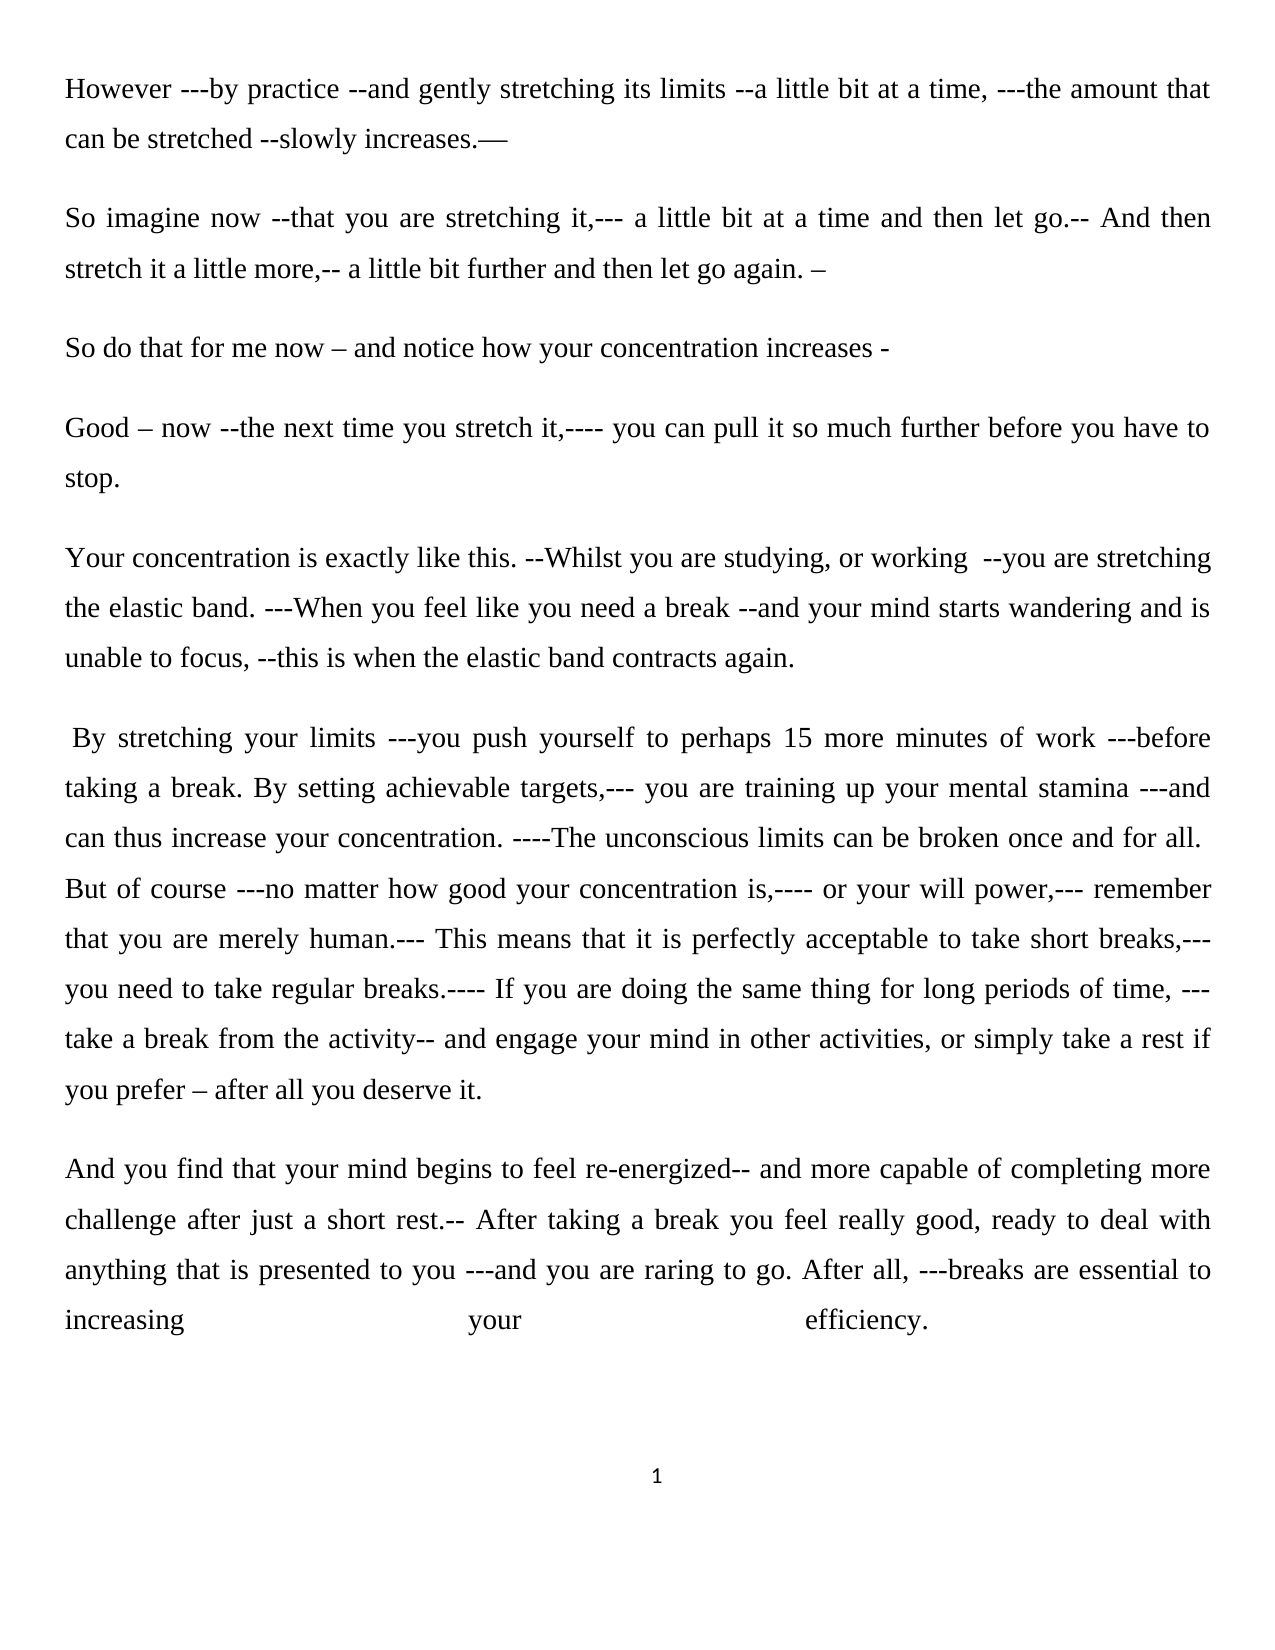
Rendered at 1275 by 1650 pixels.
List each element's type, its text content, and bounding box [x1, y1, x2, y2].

text By stretching your limits ---you push yourself to perhaps 15 more minutes of work ---before taking a break. By setting achievable targets,--- you are training up your mental stamina ---and can thus increase your concentration. ----The unconscious limits can be broken once and for all. But of course ---no matter how good your concentration is,---- or your will power,--- remember that you are merely human.--- This means that it is perfectly acceptable to take short breaks,--- you need to take regular breaks.---- If you are doing the same thing for long periods of time, ---take a break from the activity-- and engage your mind in other activities, or simply take a rest if you prefer – after all you deserve it. [64, 720, 1212, 1106]
text So do that for me now – and notice how your concentration increases - [64, 330, 1212, 364]
text And you find that your mind begins to feel re-energized-- and more capable of completing more challenge after just a short rest.-- After taking a break you feel really good, ready to deal with anything that is presented to you ---and you are raring to go. After all, ---breaks are essential to increasing your efficiency. [64, 1151, 1212, 1378]
text Your concentration is exactly like this. --Whilst you are studying, or working --you are stretching the elastic band. ---When you feel like you need a break --and your mind starts wandering and is unable to focus, --this is when the elastic band contracts again. [64, 540, 1212, 674]
text Good – now --the next time you stretch it,---- you can pull it so much further before you have to stop. [64, 410, 1212, 494]
text However ---by practice --and gently stretching its limits --a little bit at a time, ---the amount that can be stretched --slowly increases.— [64, 71, 1212, 155]
text So imagine now --that you are stretching it,--- a little bit at a time and then let go.-- And then stretch it a little more,-- a little bit further and then let go again. – [64, 201, 1212, 284]
